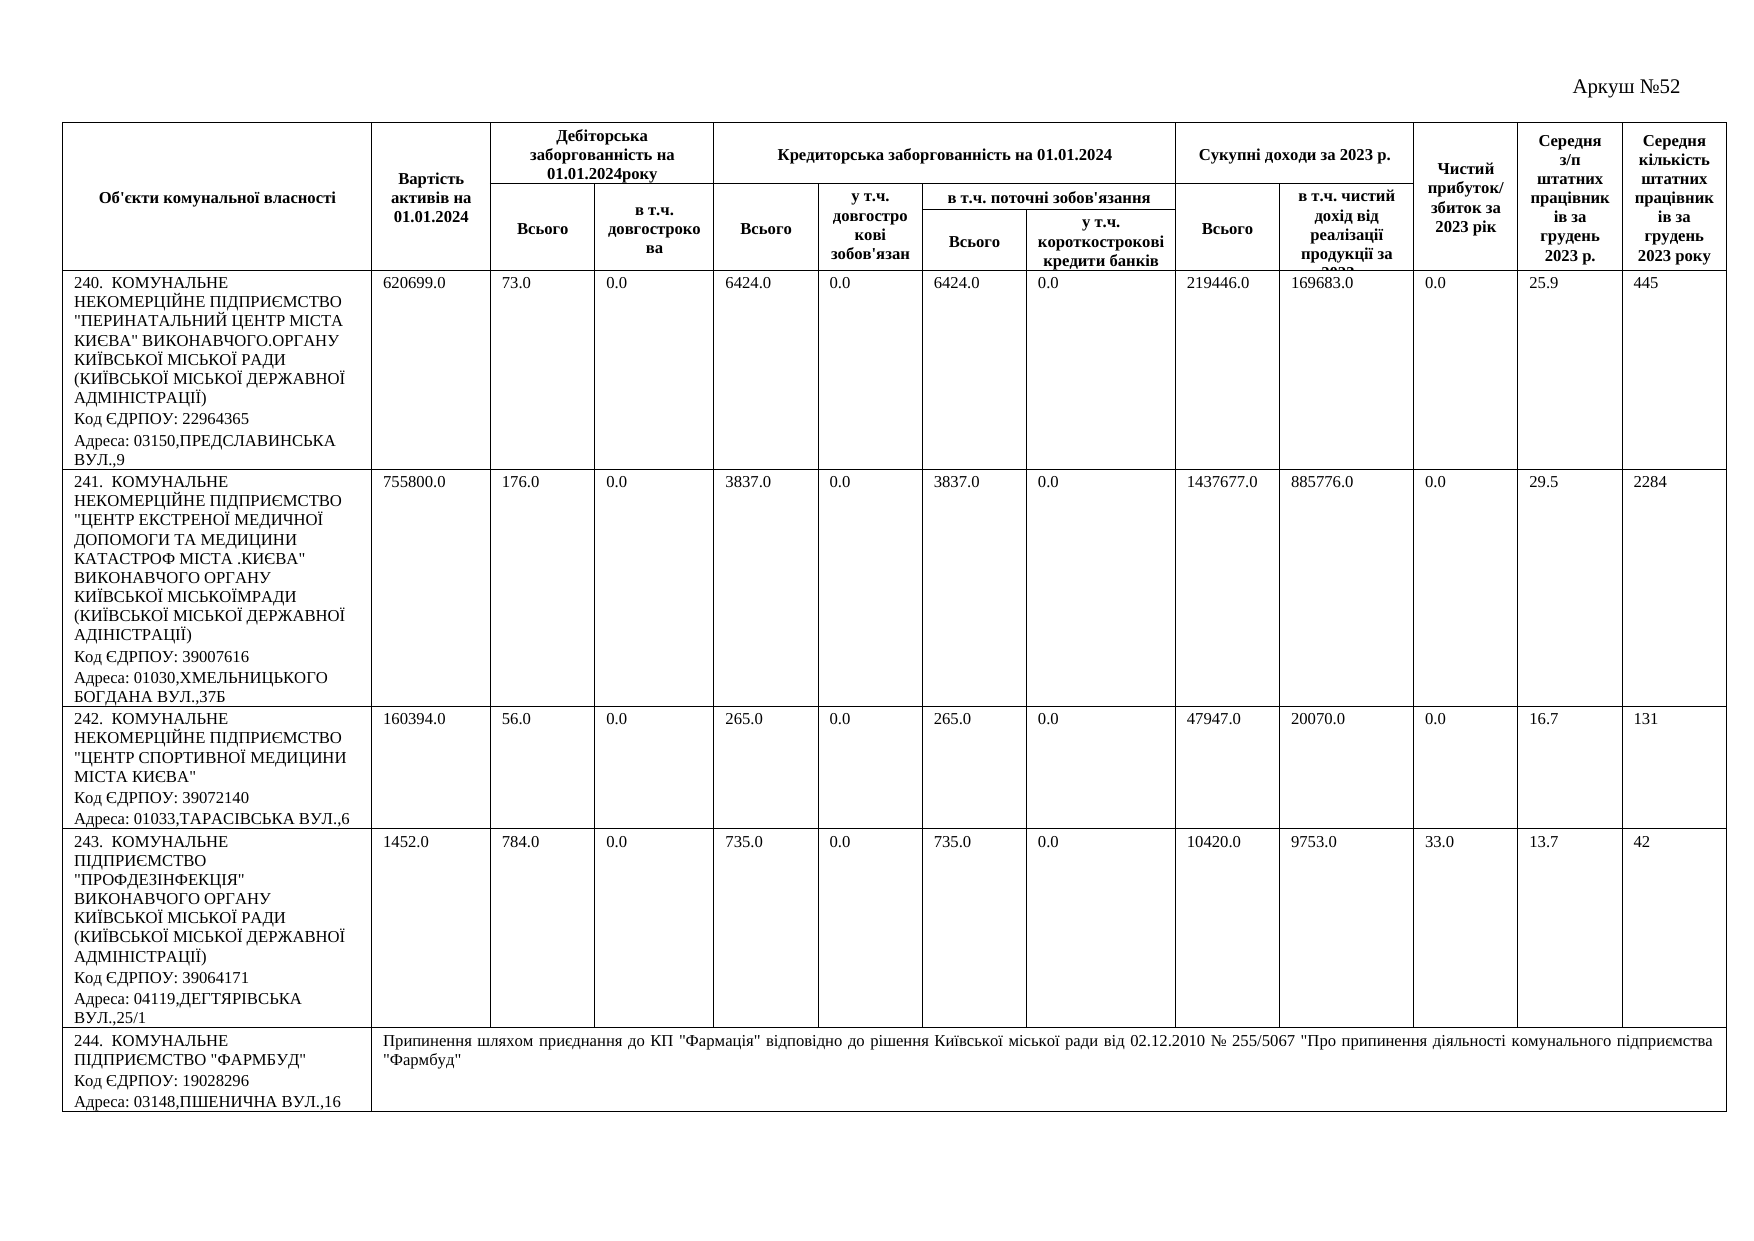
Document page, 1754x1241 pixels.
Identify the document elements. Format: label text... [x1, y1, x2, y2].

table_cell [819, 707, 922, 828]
table_cell Всього [1176, 184, 1279, 270]
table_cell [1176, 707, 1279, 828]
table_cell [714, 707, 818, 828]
table_header Об'єкти комунальної власності [63, 123, 371, 270]
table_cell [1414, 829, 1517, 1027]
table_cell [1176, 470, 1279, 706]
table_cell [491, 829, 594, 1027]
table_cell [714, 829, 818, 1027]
table_header Вартість активів на 01.01.2024 [372, 123, 490, 270]
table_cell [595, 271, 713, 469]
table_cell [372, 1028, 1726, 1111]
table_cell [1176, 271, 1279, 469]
table_cell в т.ч. чистий дохід від реалізації продукції за 2023 р. [1280, 184, 1413, 270]
table_cell Всього [491, 184, 594, 270]
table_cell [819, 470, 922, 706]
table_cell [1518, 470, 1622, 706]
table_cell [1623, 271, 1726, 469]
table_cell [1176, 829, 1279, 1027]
table_cell в т.ч. довгострокова [595, 184, 713, 270]
table_cell у т.ч. короткострокові кредити банків [1027, 210, 1175, 270]
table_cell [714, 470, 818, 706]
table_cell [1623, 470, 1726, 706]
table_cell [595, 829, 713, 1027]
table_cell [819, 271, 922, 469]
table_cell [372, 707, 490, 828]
table_header Середня з/п штатних працівників за грудень 2023 р. [1518, 123, 1622, 270]
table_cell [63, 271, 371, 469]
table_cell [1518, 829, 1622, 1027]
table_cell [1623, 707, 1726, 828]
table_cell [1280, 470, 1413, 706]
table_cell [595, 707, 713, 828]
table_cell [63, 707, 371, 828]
table_header Середня кількість штатних працівників за грудень 2023 року [1623, 123, 1726, 270]
table_cell Всього [714, 184, 818, 270]
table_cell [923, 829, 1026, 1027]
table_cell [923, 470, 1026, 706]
table_header Дебіторська заборгованність на 01.01.2024року [491, 123, 713, 183]
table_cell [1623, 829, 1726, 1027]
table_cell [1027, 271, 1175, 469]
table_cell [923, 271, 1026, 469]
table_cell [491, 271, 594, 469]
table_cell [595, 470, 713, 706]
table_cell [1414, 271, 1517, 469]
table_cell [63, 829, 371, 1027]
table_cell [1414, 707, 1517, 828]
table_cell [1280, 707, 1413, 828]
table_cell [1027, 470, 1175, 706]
table_header Чистий прибуток/збиток за 2023 рік [1414, 123, 1517, 270]
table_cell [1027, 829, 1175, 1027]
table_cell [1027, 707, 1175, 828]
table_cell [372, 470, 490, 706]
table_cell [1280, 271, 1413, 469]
table_cell у т.ч. довгострокові зобов'язання [819, 184, 922, 270]
table_header Кредиторська заборгованність на 01.01.2024 [714, 123, 1175, 183]
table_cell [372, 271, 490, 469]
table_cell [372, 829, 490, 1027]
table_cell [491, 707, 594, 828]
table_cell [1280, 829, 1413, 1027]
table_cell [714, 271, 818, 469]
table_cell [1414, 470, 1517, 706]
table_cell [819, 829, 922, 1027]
table_cell Всього [923, 210, 1026, 270]
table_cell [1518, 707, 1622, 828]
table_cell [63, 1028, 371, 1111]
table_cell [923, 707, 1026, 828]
table_header Сукупні доходи за 2023 р. [1176, 123, 1413, 183]
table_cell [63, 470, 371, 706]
table_cell в т.ч. поточні зобов'язання [923, 184, 1175, 209]
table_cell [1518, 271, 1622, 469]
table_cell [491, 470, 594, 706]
